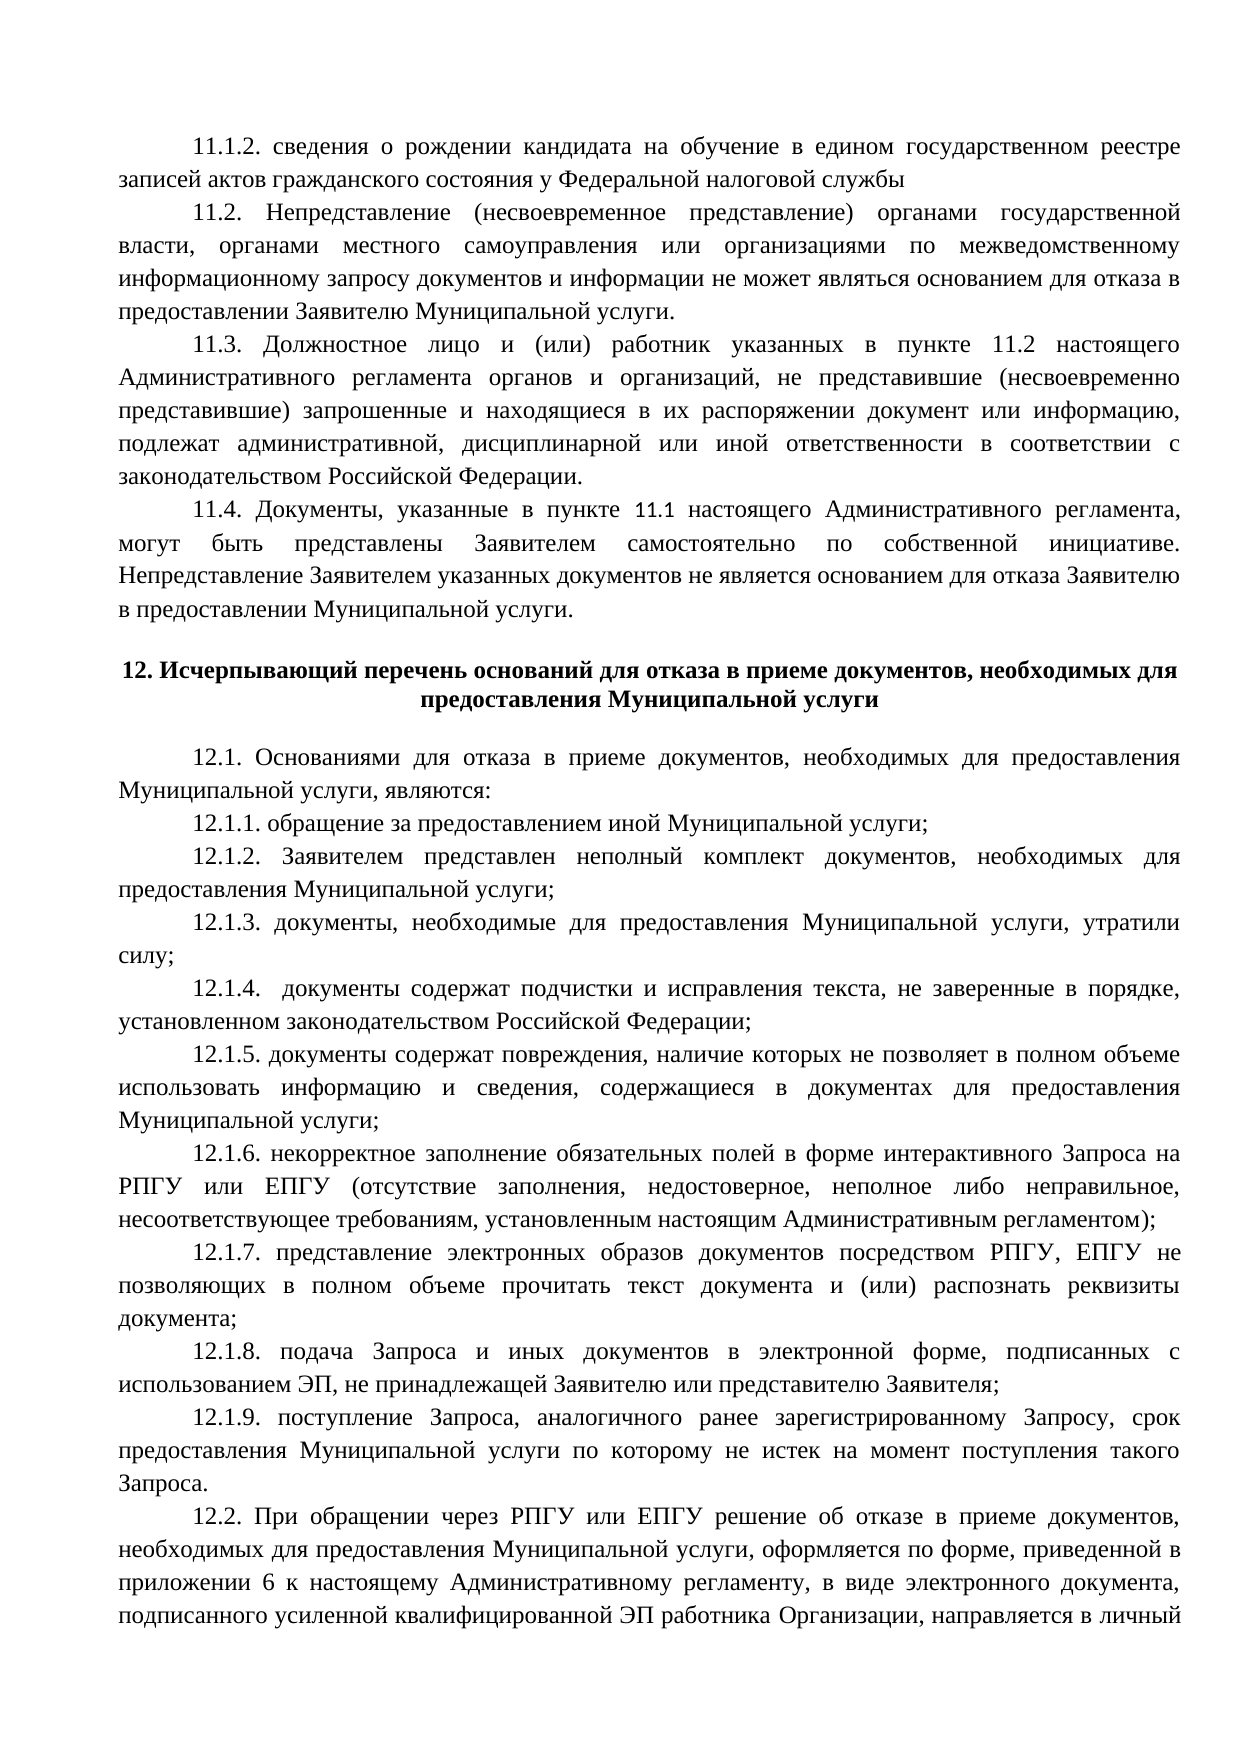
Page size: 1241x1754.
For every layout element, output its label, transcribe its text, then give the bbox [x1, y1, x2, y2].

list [118, 1501, 1181, 1629]
list 12.1.1. обращение за предоставлением иной Муниципальной услуги; [118, 808, 1181, 836]
list 12.1. Основаниями для отказа в приеме документов, необходимых для предоставления Муниципальной услуги, являются: [118, 742, 1181, 803]
list 12.1.6. некорректное заполнение обязательных полей в форме интерактивного Запроса на РПГУ или ЕПГУ (отсутствие заполнения, недостоверное, неполное либо неправильное, несоответствующее требованиям, установленным настоящим Административным регламентом); [118, 1138, 1181, 1233]
text 11.3. Должностное лицо и (или) работник указанных в пункте 11.2 настоящего Административного регламента органов и организаций, не представившие (несвоевременно представившие) запрошенные и находящиеся в их распоряжении документ или информацию, подлежат административной, дисциплинарной или иной ответственности в соответствии с законодательством Российской Федерации. [118, 329, 1181, 490]
list 12.1.8. подача Запроса и иных документов в электронной форме, подписанных с использованием ЭП, не принадлежащей Заявителю или представителю Заявителя; [118, 1336, 1181, 1398]
list 12.1.9. поступление Запроса, аналогичного ранее зарегистрированному Запросу, срок предоставления Муниципальной услуги по которому не истек на момент поступления такого Запроса. [118, 1402, 1181, 1497]
list 12.1.5. документы содержат повреждения, наличие которых не позволяет в полном объеме использовать информацию и сведения, содержащиеся в документах для предоставления Муниципальной услуги; [118, 1039, 1181, 1134]
list 11.1.2. сведения о рождении кандидата на обучение в едином государственном реестре записей актов гражданского состояния у Федеральной налоговой службы [118, 131, 1181, 193]
list 12.1.2. Заявителем представлен неполный комплект документов, необходимых для предоставления Муниципальной услуги; [118, 841, 1181, 902]
text 11.4. Документы, указанные в пункте 11.1 настоящего Административного регламента, могут быть представлены Заявителем самостоятельно по собственной инициативе. Непредставление Заявителем указанных документов не является основанием для отказа Заявителю в предоставлении Муниципальной услуги. [118, 494, 1181, 622]
list 12.1.7. представление электронных образов документов посредством РПГУ, ЕПГУ не позволяющих в полном объеме прочитать текст документа и (или) распознать реквизиты документа; [118, 1237, 1181, 1332]
list Непредставление (несвоевременное представление) органами государственной власти, органами местного самоуправления или организациями по межведомственному информационному запросу документов и информации не может являться основанием для отказа в предоставлении Заявителю Муниципальной услуги. [118, 197, 1181, 325]
list 12.1.3. документы, необходимые для предоставления Муниципальной услуги, утратили силу; [118, 907, 1181, 968]
text 12. Исчерпывающий перечень оснований для отказа в приеме документов, необходимых для предоставления Муниципальной услуги [118, 655, 1181, 713]
list 12.1.4. документы содержат подчистки и исправления текста, не заверенные в порядке, установленном законодательством Российской Федерации; [118, 973, 1181, 1034]
